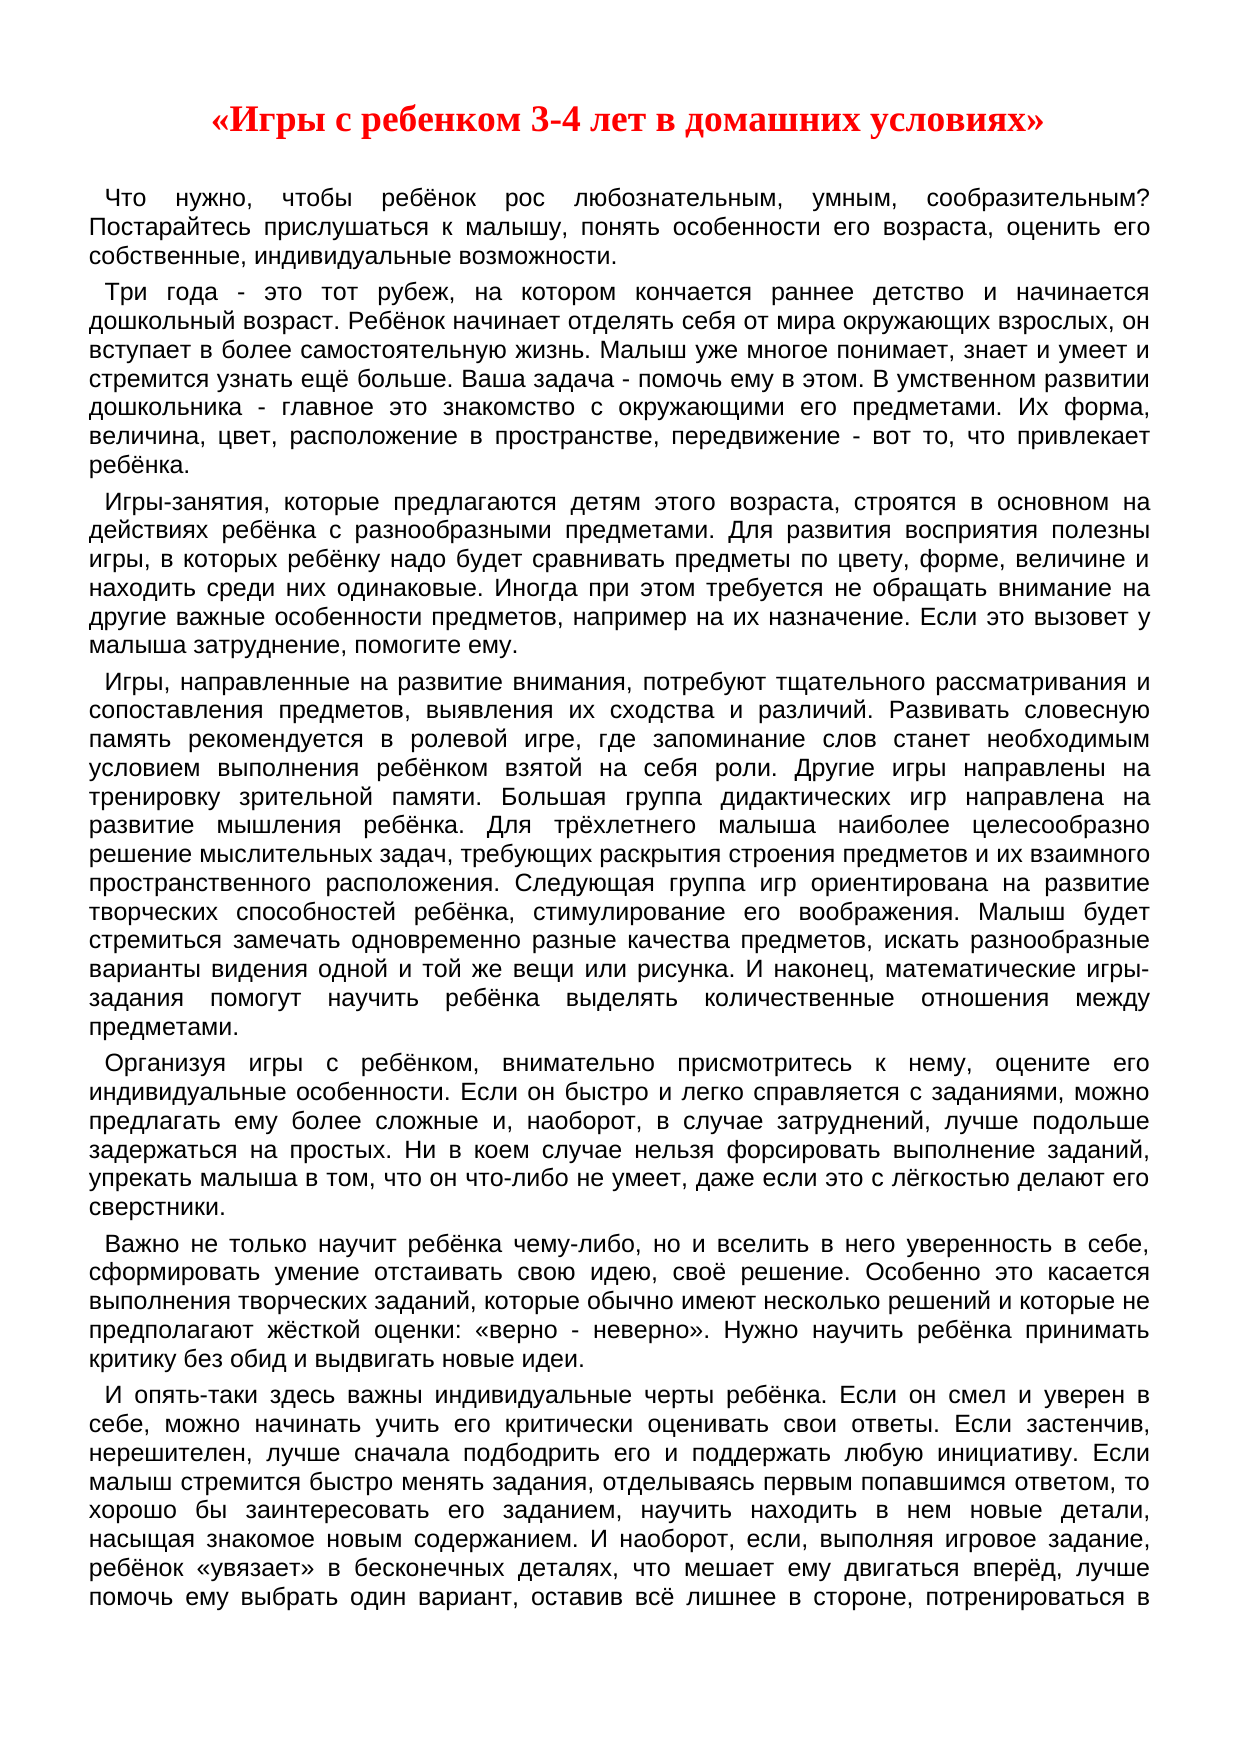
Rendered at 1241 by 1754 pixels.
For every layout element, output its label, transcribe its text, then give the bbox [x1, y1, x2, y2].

text Игры-занятия, которые предлагаются детям этого возраста, строятся в основном на действиях ребёнка с разнообразными предметами. Для развития восприятия полезны игры, в которых ребёнку надо будет сравнивать предметы по цвету, форме, величине и находить среди них одинаковые. Иногда при этом требуется не обращать внимание на другие важные особенности предметов, например на их назначение. Если это вызовет у малыша затруднение, помогите ему. [89, 486, 1152, 659]
text Три года - это тот рубеж, на котором кончается раннее детство и начинается дошкольный возраст. Ребёнок начинает отделять себя от мира окружающих взрослых, он вступает в более самостоятельную жизнь. Малыш уже многое понимает, знает и умеет и стремится узнать ещё больше. Ваша задача - помочь ему в этом. В умственном развитии дошкольника - главное это знакомство с окружающими его предметами. Их форма, величина, цвет, расположение в пространстве, передвижение - вот то, что привлекает ребёнка. [89, 277, 1152, 479]
text Что нужно, чтобы ребёнок рос любознательным, умным, сообразительным? Постарайтесь прислушаться к малышу, понять особенности его возраста, оценить его собственные, индивидуальные возможности. [89, 183, 1152, 269]
text Важно не только научит ребёнка чему-либо, но и вселить в него уверенность в себе, сформировать умение отстаивать свою идею, своё решение. Особенно это касается выполнения творческих заданий, которые обычно имеют несколько решений и которые не предполагают жёсткой оценки: «верно - неверно». Нужно научить ребёнка принимать критику без обид и выдвигать новые идеи. [89, 1229, 1152, 1372]
text Игры, направленные на развитие внимания, потребуют тщательного рассматривания и сопоставления предметов, выявления их сходства и различий. Развивать словесную память рекомендуется в ролевой игре, где запоминание слов станет необходимым условием выполнения ребёнком взятой на себя роли. Другие игры направлены на тренировку зрительной памяти. Большая группа дидактических игр направлена на развитие мышления ребёнка. Для трёхлетнего малыша наиболее целесообразно решение мыслительных задач, требующих раскрытия строения предметов и их взаимного пространственного расположения. Следующая группа игр ориентирована на развитие творческих способностей ребёнка, стимулирование его воображения. Малыш будет стремиться замечать одновременно разные качества предметов, искать разнообразные варианты видения одной и той же вещи или рисунка. И наконец, математические игры-задания помогут научить ребёнка выделять количественные отношения между предметами. [89, 667, 1152, 1041]
text «Игры с ребенком 3-4 лет в домашних условиях» [89, 96, 1152, 139]
text Организуя игры с ребёнком, внимательно присмотритесь к нему, оцените его индивидуальные особенности. Если он быстро и легко справляется с заданиями, можно предлагать ему более сложные и, наоборот, в случае затруднений, лучше подольше задержаться на простых. Ни в коем случае нельзя форсировать выполнение заданий, упрекать малыша в том, что он что-либо не умеет, даже если это с лёгкостью делают его сверстники. [89, 1048, 1152, 1221]
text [89, 1380, 1152, 1610]
